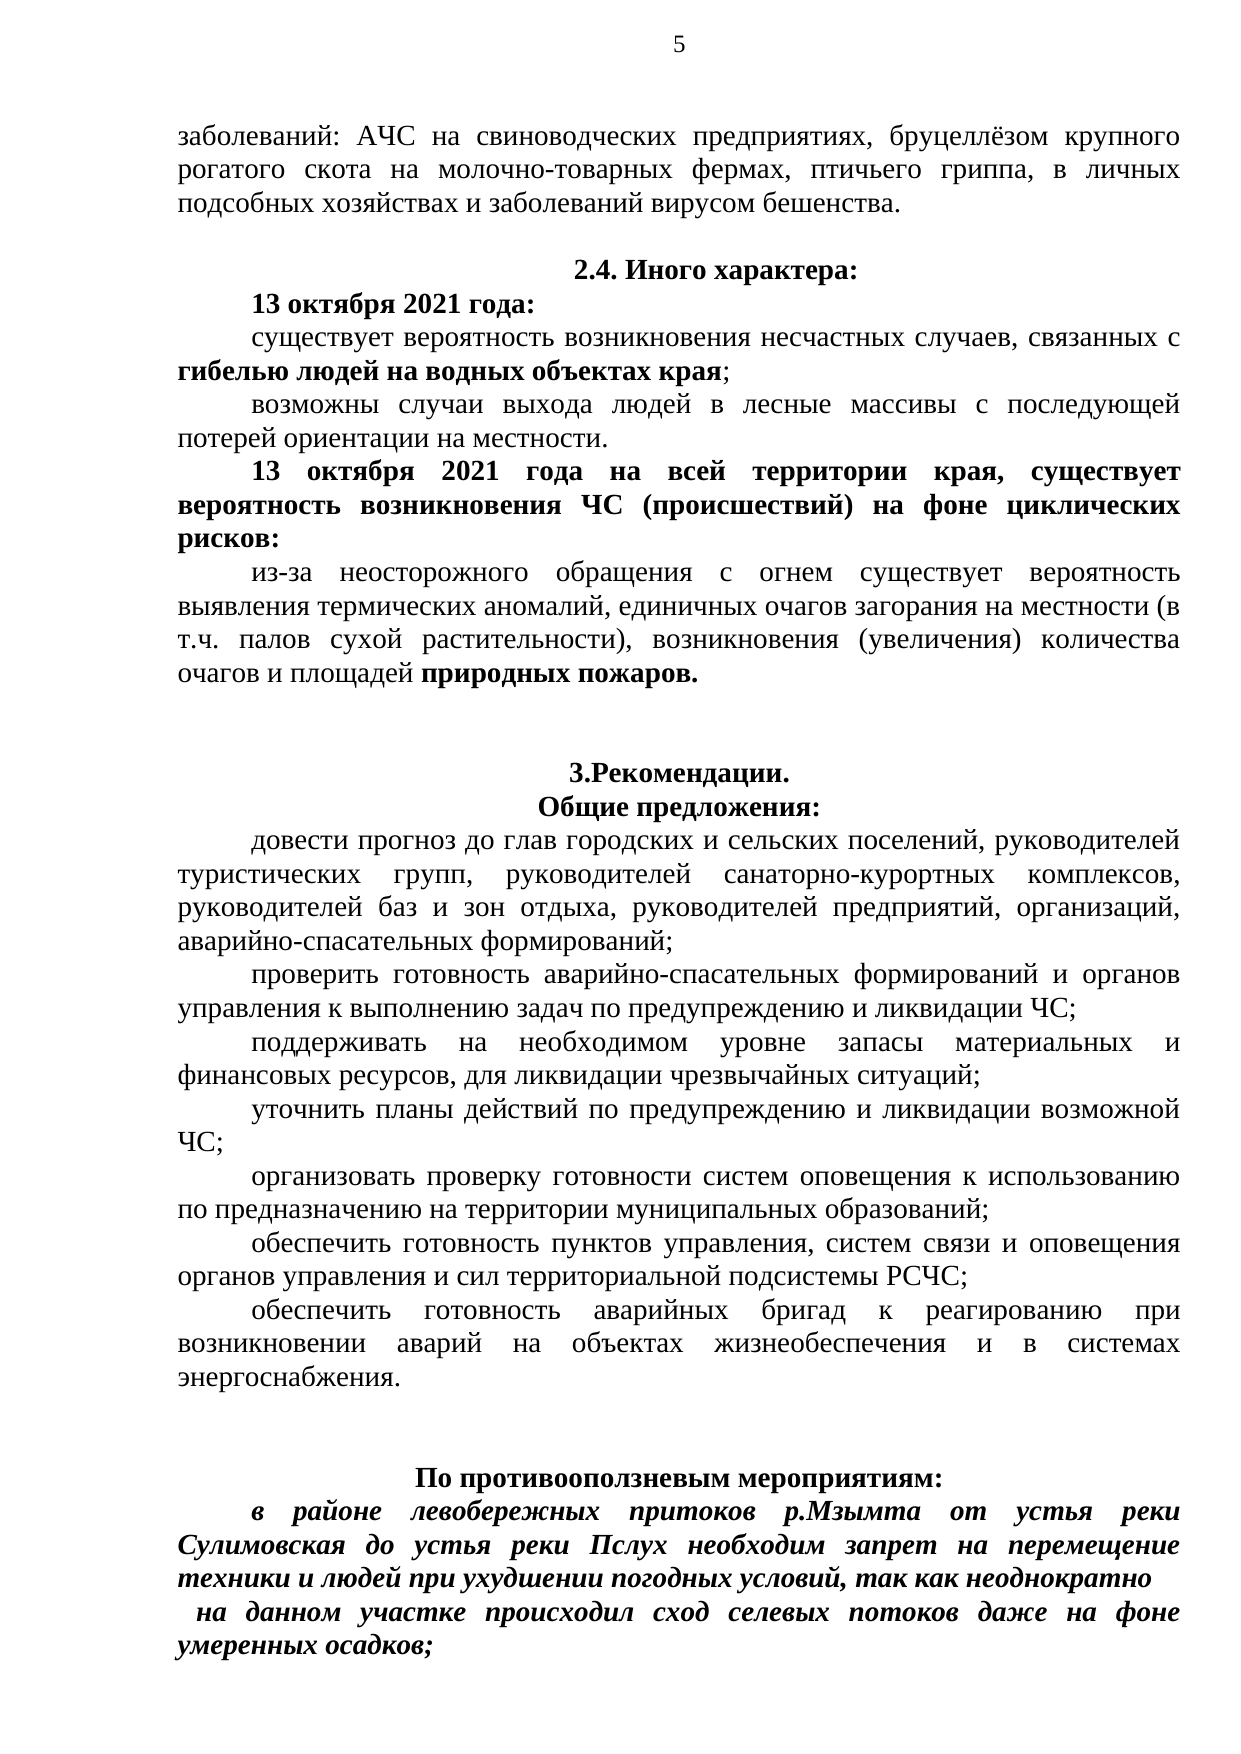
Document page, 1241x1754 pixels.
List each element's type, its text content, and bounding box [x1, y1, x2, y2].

text По противооползневым мероприятиям: [177, 1460, 1181, 1493]
text 13 октября 2021 года на всей территории края, существует вероятность возникновения ЧС (происшествий) на фоне циклических рисков: [177, 453, 1181, 554]
text поддерживать на необходимом уровне запасы материальных и финансовых ресурсов, для ликвидации чрезвычайных ситуаций; [177, 1024, 1181, 1091]
text существует вероятность возникновения несчастных случаев, связанных с гибелью людей на водных объектах края; [177, 319, 1181, 386]
text проверить готовность аварийно-спасательных формирований и органов управления к выполнению задач по предупреждению и ликвидации ЧС; [177, 957, 1181, 1024]
text возможны случаи выхода людей в лесные массивы с последующей потерей ориентации на местности. [177, 386, 1181, 453]
text 3.Рекомендации. [177, 755, 1181, 789]
text организовать проверку готовности систем оповещения к использованию по предназначению на территории муниципальных образований; [177, 1158, 1181, 1225]
text из-за неосторожного обращения с огнем существует вероятность выявления термических аномалий, единичных очагов загорания на местности (в т.ч. палов сухой растительности), возникновения (увеличения) количества очагов и площадей природных пожаров. [177, 554, 1181, 688]
text довести прогноз до глав городских и сельских поселений, руководителей туристических групп, руководителей санаторно-курортных комплексов, руководителей баз и зон отдыха, руководителей предприятий, организаций, аварийно-спасательных формирований; [177, 822, 1181, 957]
text в районе левобережных притоков р.Мзымта от устья реки Сулимовская до устья реки Пслух необходим запрет на перемещение техники и людей при ухудшении погодных условий, так как неоднократно [177, 1493, 1181, 1594]
text уточнить планы действий по предупреждению и ликвидации возможной ЧС; [177, 1091, 1181, 1158]
text 2.4. Иного характера: [177, 252, 1181, 286]
text Общие предложения: [177, 789, 1181, 822]
text обеспечить готовность аварийных бригад к реагированию при возникновении аварий на объектах жизнеобеспечения и в системах энергоснабжения. [177, 1292, 1181, 1393]
text заболеваний: АЧС на свиноводческих предприятиях, бруцеллёзом крупного рогатого скота на молочно-товарных фермах, птичьего гриппа, в личных подсобных хозяйствах и заболеваний вирусом бешенства. [177, 118, 1181, 219]
text обеспечить готовность пунктов управления, систем связи и оповещения органов управления и сил территориальной подсистемы РСЧС; [177, 1225, 1181, 1292]
text 13 октября 2021 года: [177, 286, 1181, 319]
text на данном участке происходил сход селевых потоков даже на фоне умеренных осадков; [177, 1594, 1181, 1661]
